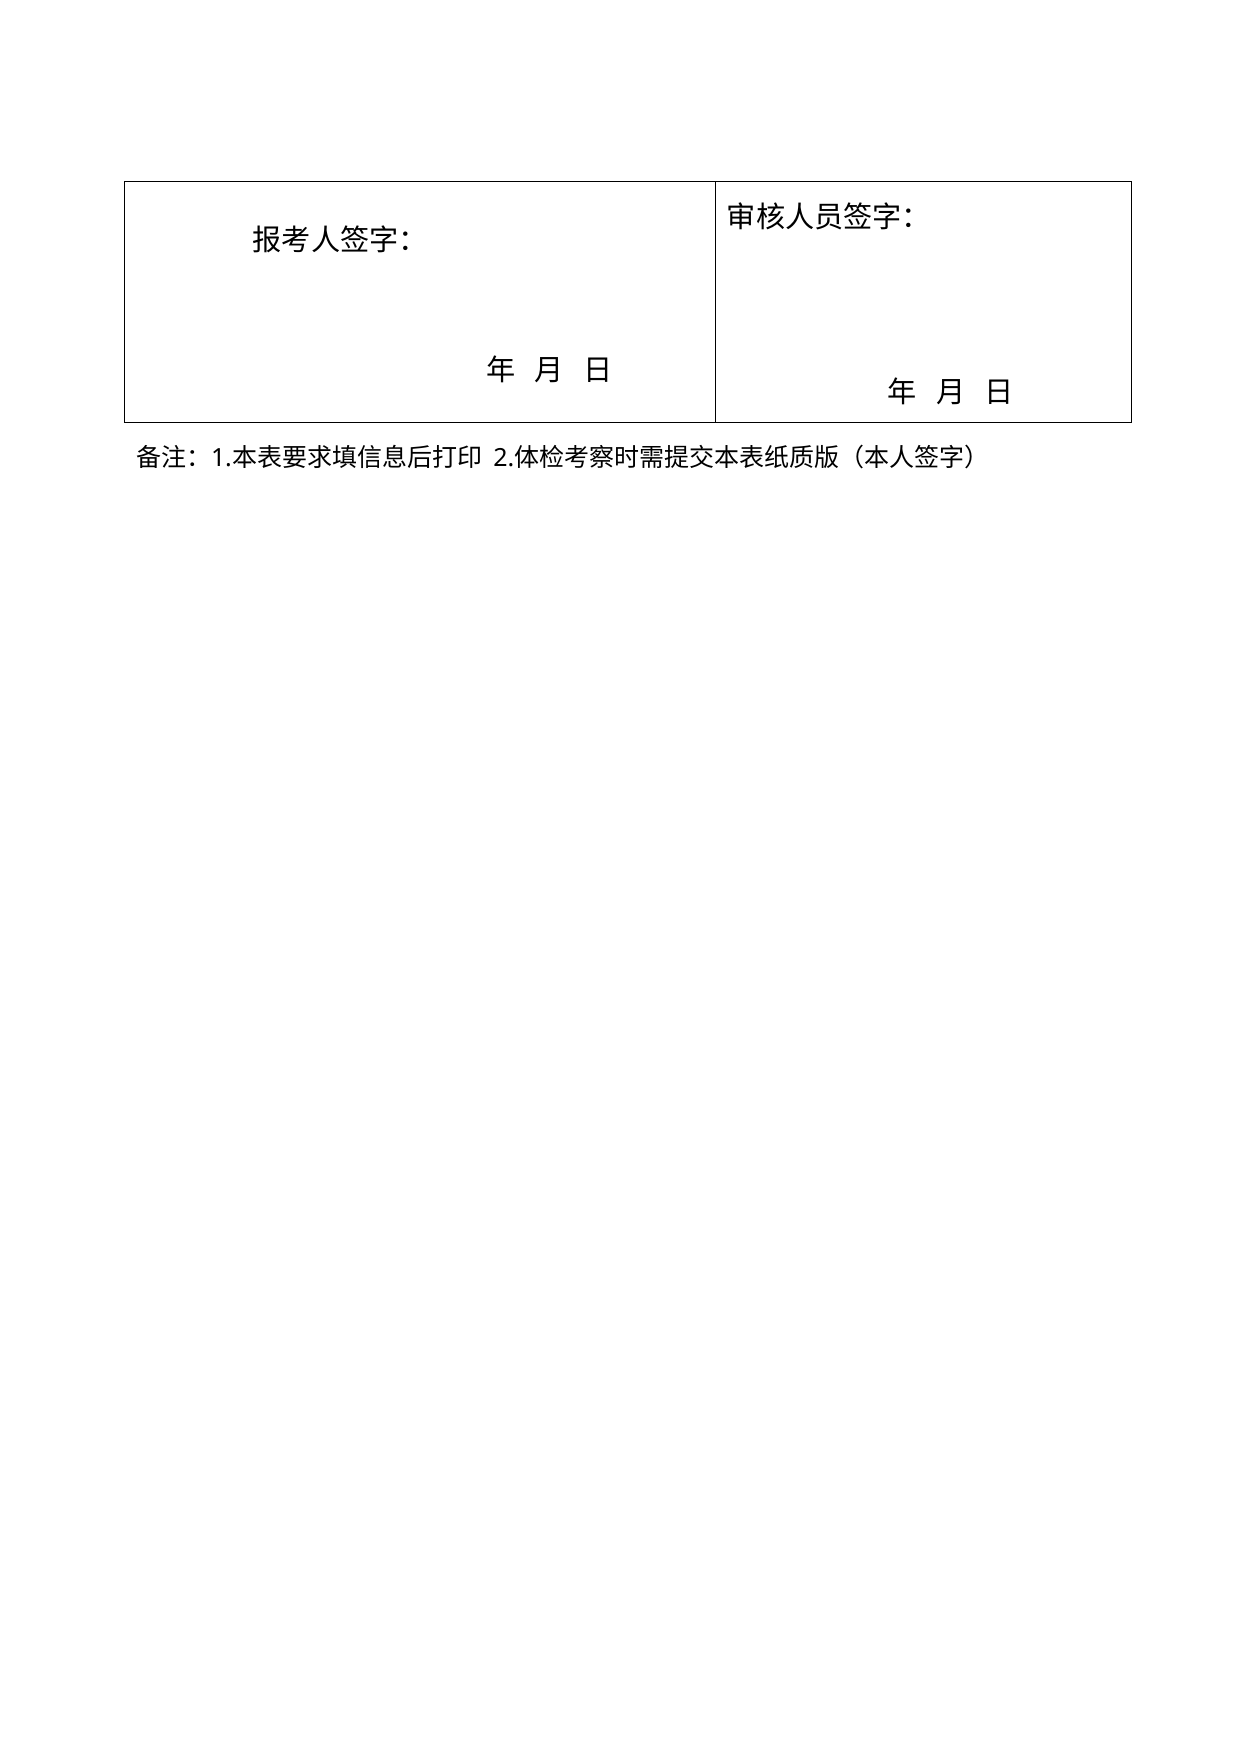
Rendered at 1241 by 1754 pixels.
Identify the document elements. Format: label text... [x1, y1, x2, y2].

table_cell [716, 182, 1131, 422]
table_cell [125, 182, 715, 422]
text 备注：1.本表要求填信息后打印 2.体检考察时需提交本表纸质版（本人签字） [136, 423, 1104, 488]
